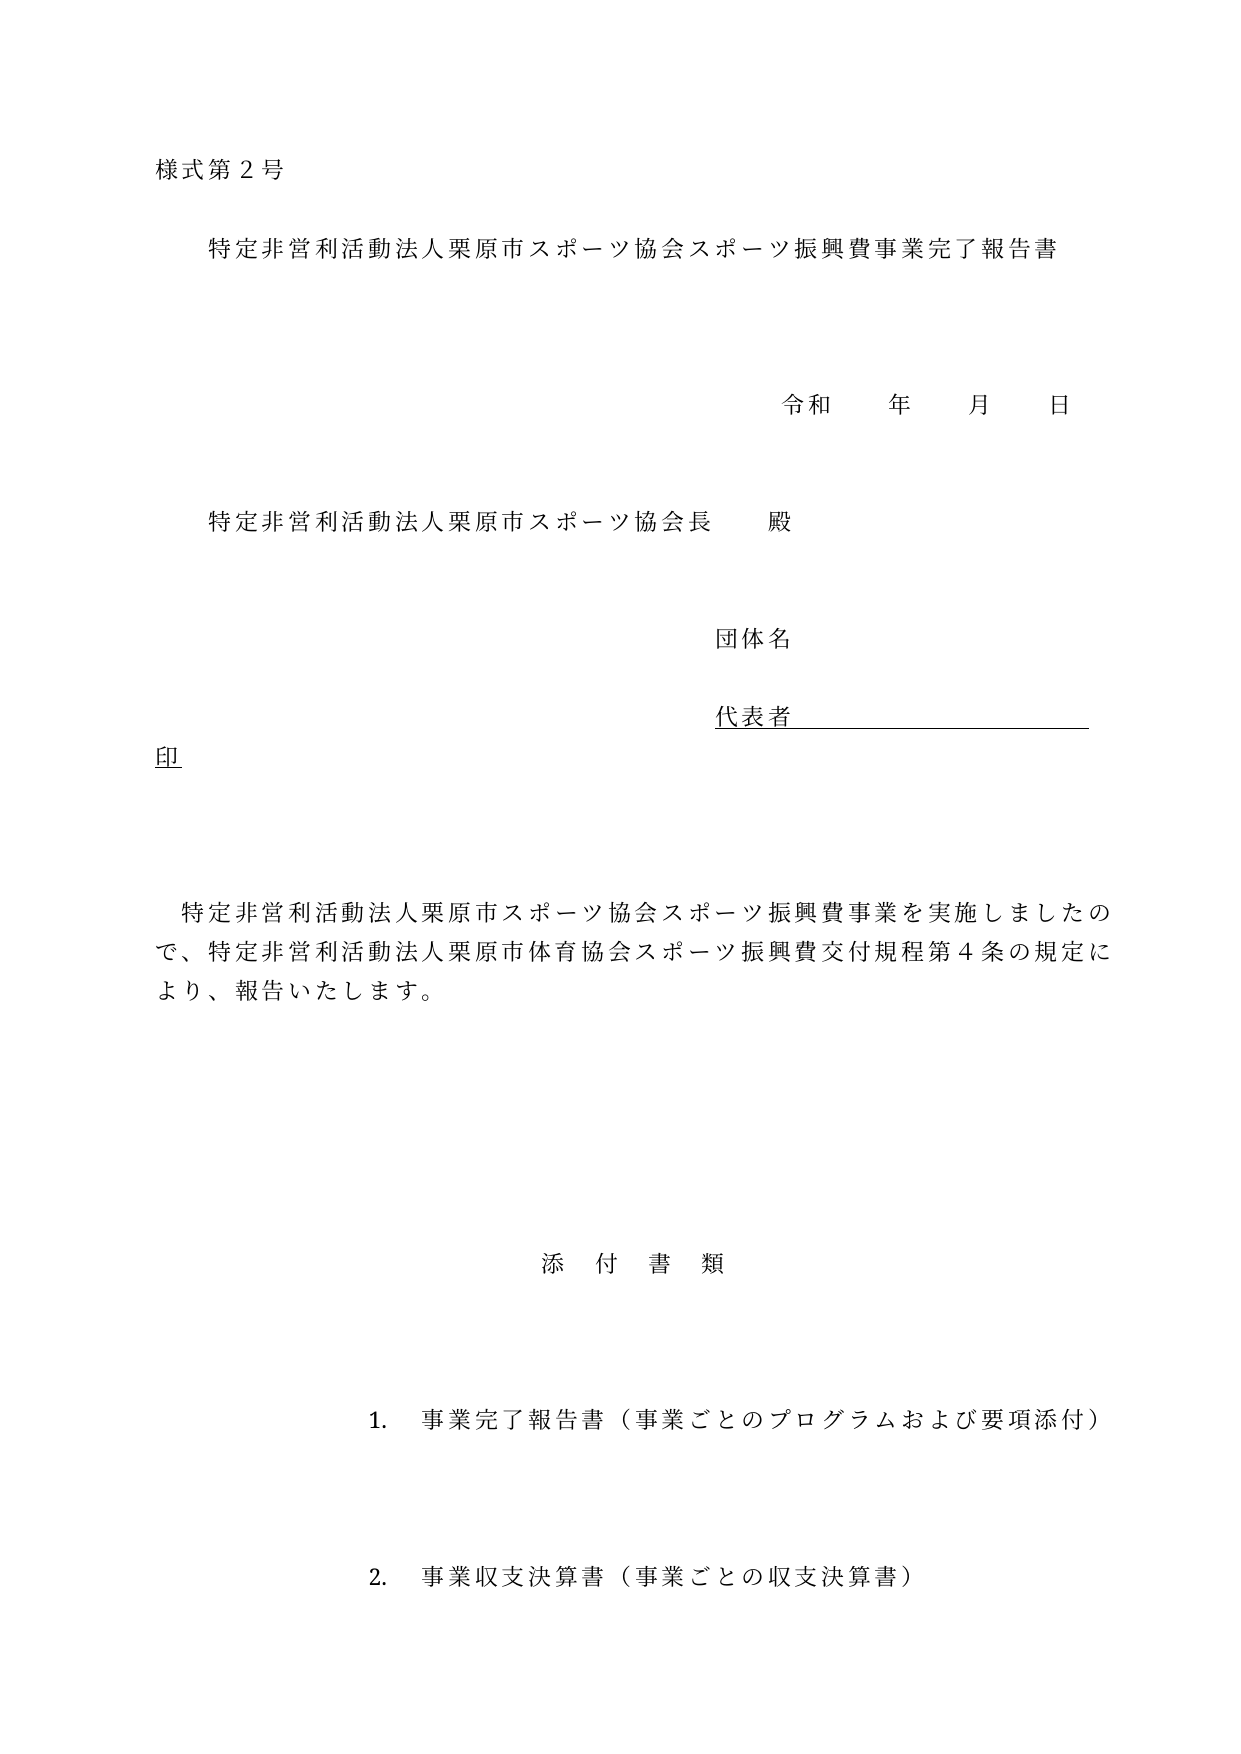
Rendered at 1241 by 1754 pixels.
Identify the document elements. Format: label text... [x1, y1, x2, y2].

subtitle 特定非営利活動法人栗原市スポーツ協会スポーツ振興費事業完了報告書 [155, 228, 1115, 267]
text 団体名 [155, 618, 1091, 657]
text 1. 事業完了報告書（事業ごとのプログラムおよび要項添付） [155, 1399, 1115, 1439]
text 令和 年 月 日 [155, 384, 1115, 423]
text 特定非営利活動法人栗原市スポーツ協会スポーツ振興費事業を実施しましたので、特定非営利活動法人栗原市体育協会スポーツ振興費交付規程第４条の規定により、報告いたします。 [155, 892, 1115, 1009]
text 添 付 書 類 [155, 1243, 1115, 1282]
text 2. 事業収支決算書（事業ごとの収支決算書） [155, 1556, 1115, 1595]
text 様式第２号 [155, 149, 1115, 189]
text 特定非営利活動法人栗原市スポーツ協会長 殿 [155, 501, 1115, 540]
text 代表者 印 [155, 696, 1103, 774]
